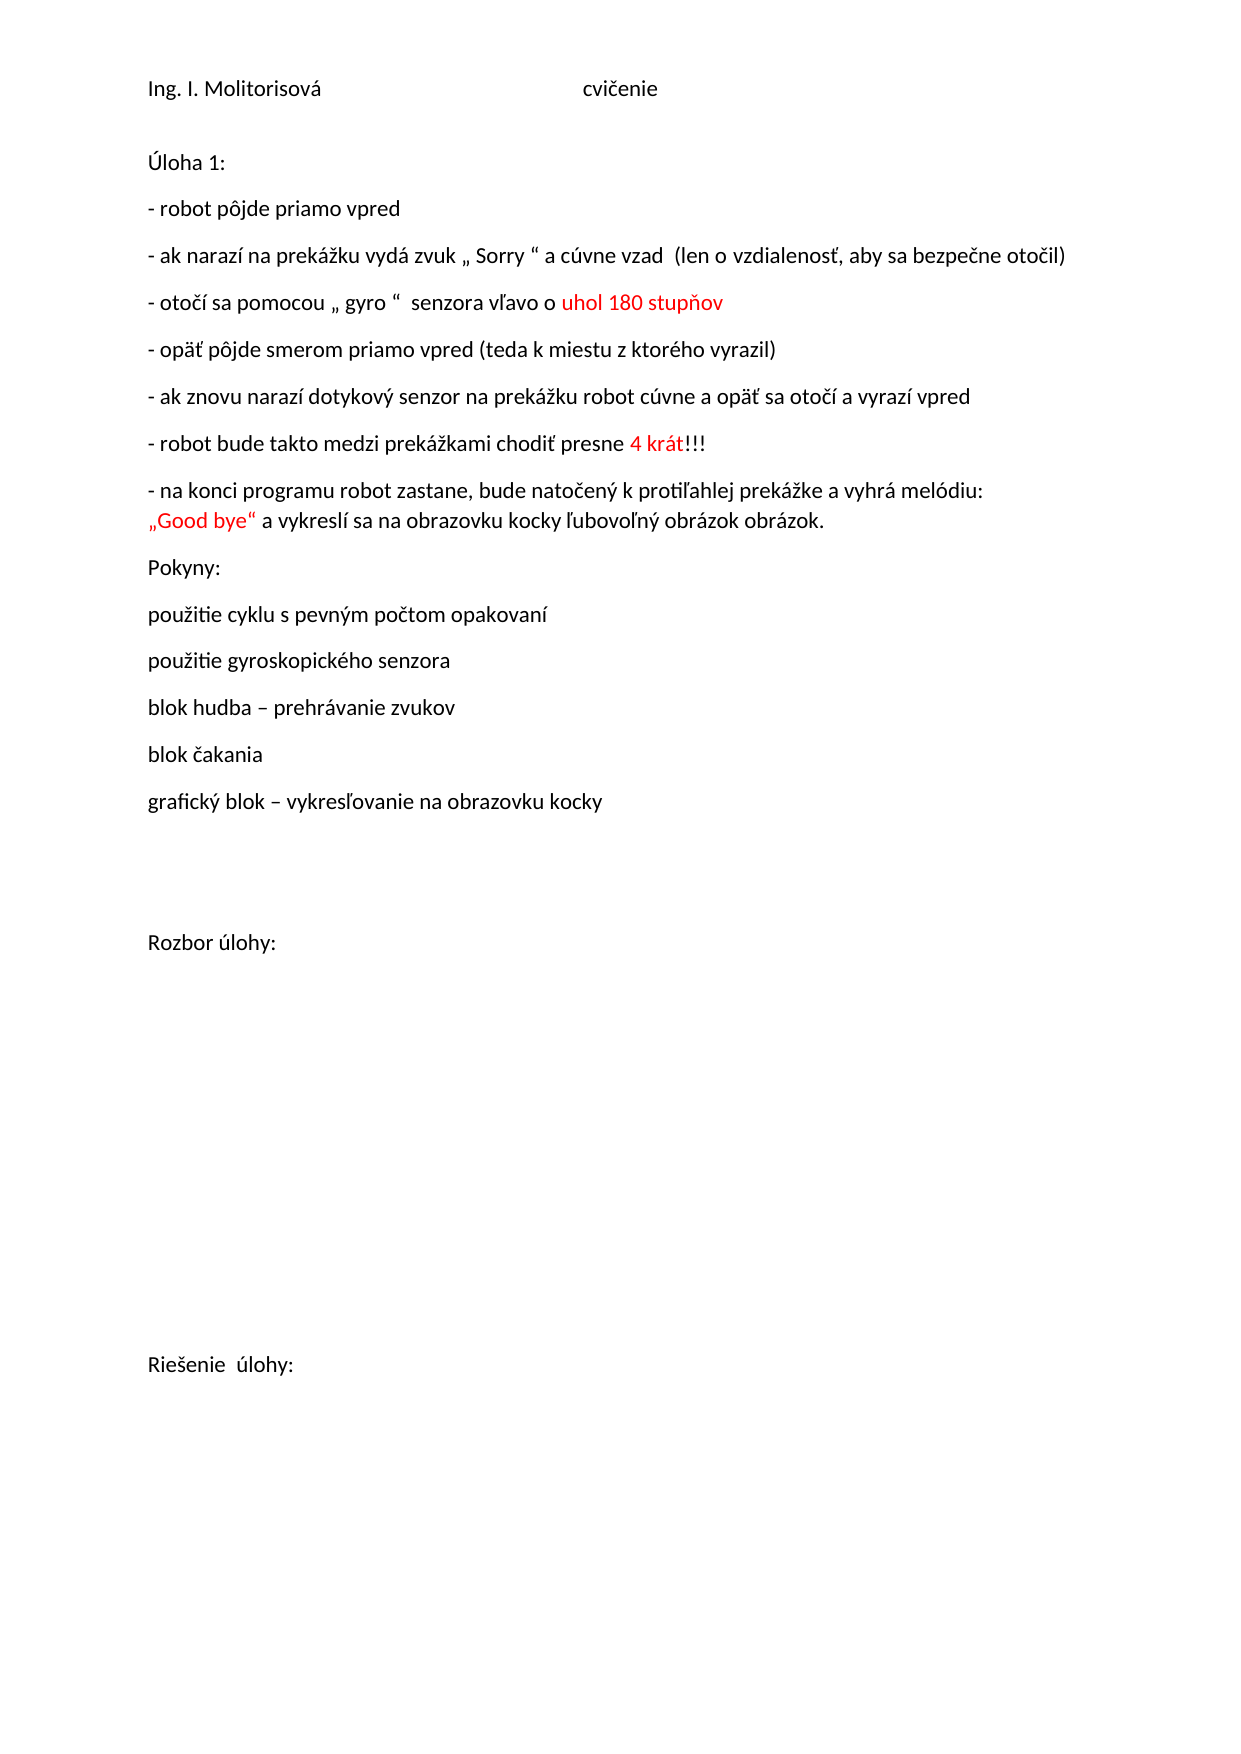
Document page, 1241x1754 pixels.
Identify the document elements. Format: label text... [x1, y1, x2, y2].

text blok čakania [148, 740, 1093, 768]
text Rozbor úlohy: [148, 928, 1093, 956]
text - ak narazí na prekážku vydá zvuk „ Sorry “ a cúvne vzad (len o vzdialenosť, aby sa bezpečne otočil) [148, 241, 1093, 269]
text použitie gyroskopického senzora [148, 647, 1093, 674]
text - robot pôjde priamo vpred [148, 194, 1093, 222]
text Úloha 1: [148, 148, 1093, 176]
text - na konci programu robot zastane, bude natočený k protiľahlej prekážke a vyhrá melódiu: „Good bye“ a vykreslí sa na obrazovku kocky ľubovoľný obrázok obrázok. [148, 476, 1093, 534]
text grafický blok – vykresľovanie na obrazovku kocky [148, 787, 1093, 815]
text - ak znovu narazí dotykový senzor na prekážku robot cúvne a opäť sa otočí a vyrazí vpred [148, 382, 1093, 410]
text - opäť pôjde smerom priamo vpred (teda k miestu z ktorého vyrazil) [148, 335, 1093, 363]
text Pokyny: [148, 553, 1093, 581]
text Riešenie úlohy: [148, 1350, 1093, 1378]
text - otočí sa pomocou „ gyro “ senzora vľavo o uhol 180 stupňov [148, 288, 1093, 316]
text blok hudba – prehrávanie zvukov [148, 693, 1093, 721]
text použitie cyklu s pevným počtom opakovaní [148, 600, 1093, 628]
text - robot bude takto medzi prekážkami chodiť presne 4 krát!!! [148, 429, 1093, 457]
